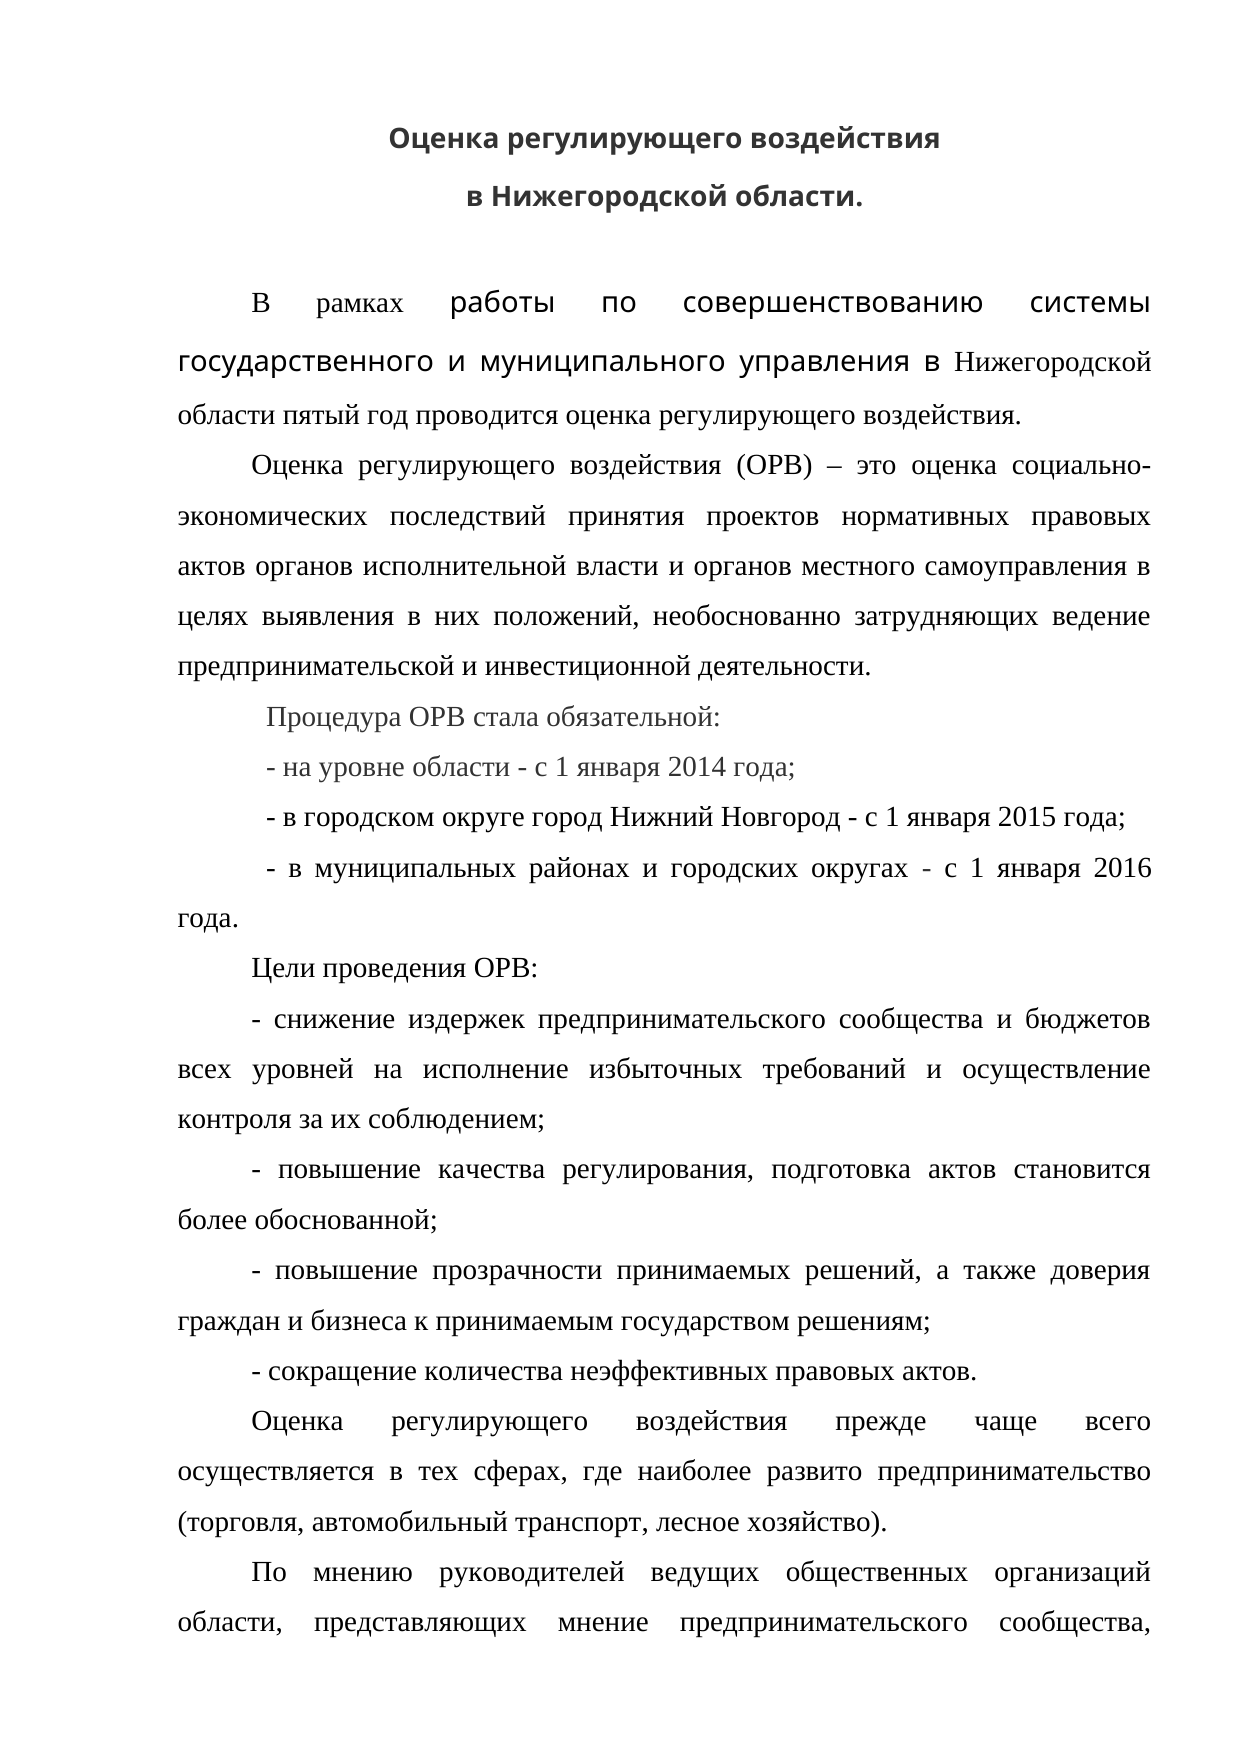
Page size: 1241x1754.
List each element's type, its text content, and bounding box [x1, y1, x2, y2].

text - повышение качества регулирования, подготовка актов становится более обоснованной; [177, 1152, 1152, 1236]
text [177, 1554, 1152, 1638]
text - в городском округе город Нижний Новгород - с 1 января 2015 года; [177, 799, 1152, 833]
text - на уровне области - с 1 января 2014 года; [177, 749, 1152, 783]
text в Нижегородской области. [177, 176, 1152, 214]
text Оценка регулирующего воздействия прежде чаще всего осуществляется в тех сферах, где наиболее развито предпринимательство (торговля, автомобильный транспорт, лесное хозяйство). [177, 1403, 1152, 1537]
text - снижение издержек предпринимательского сообщества и бюджетов всех уровней на исполнение избыточных требований и осуществление контроля за их соблюдением; [177, 1001, 1152, 1135]
text Цели проведения ОРВ: [177, 950, 1152, 984]
text Оценка регулирующего воздействия (ОРВ) – это оценка социально-экономических последствий принятия проектов нормативных правовых актов органов исполнительной власти и органов местного самоуправления в целях выявления в них положений, необоснованно затрудняющих ведение предпринимательской и инвестиционной деятельности. [177, 447, 1152, 682]
text Процедура ОРВ стала обязательной: [177, 699, 1152, 732]
text Оценка регулирующего воздействия [177, 118, 1152, 156]
text - в муниципальных районах и городских округах - с 1 января 2016 года. [177, 850, 1152, 934]
text - сокращение количества неэффективных правовых актов. [177, 1353, 1152, 1386]
text В рамках работы по совершенствованию системы государственного и муниципального управления в Нижегородской области пятый год проводится оценка регулирующего воздействия. [177, 281, 1152, 431]
text - повышение прозрачности принимаемых решений, а также доверия граждан и бизнеса к принимаемым государством решениям; [177, 1252, 1152, 1336]
